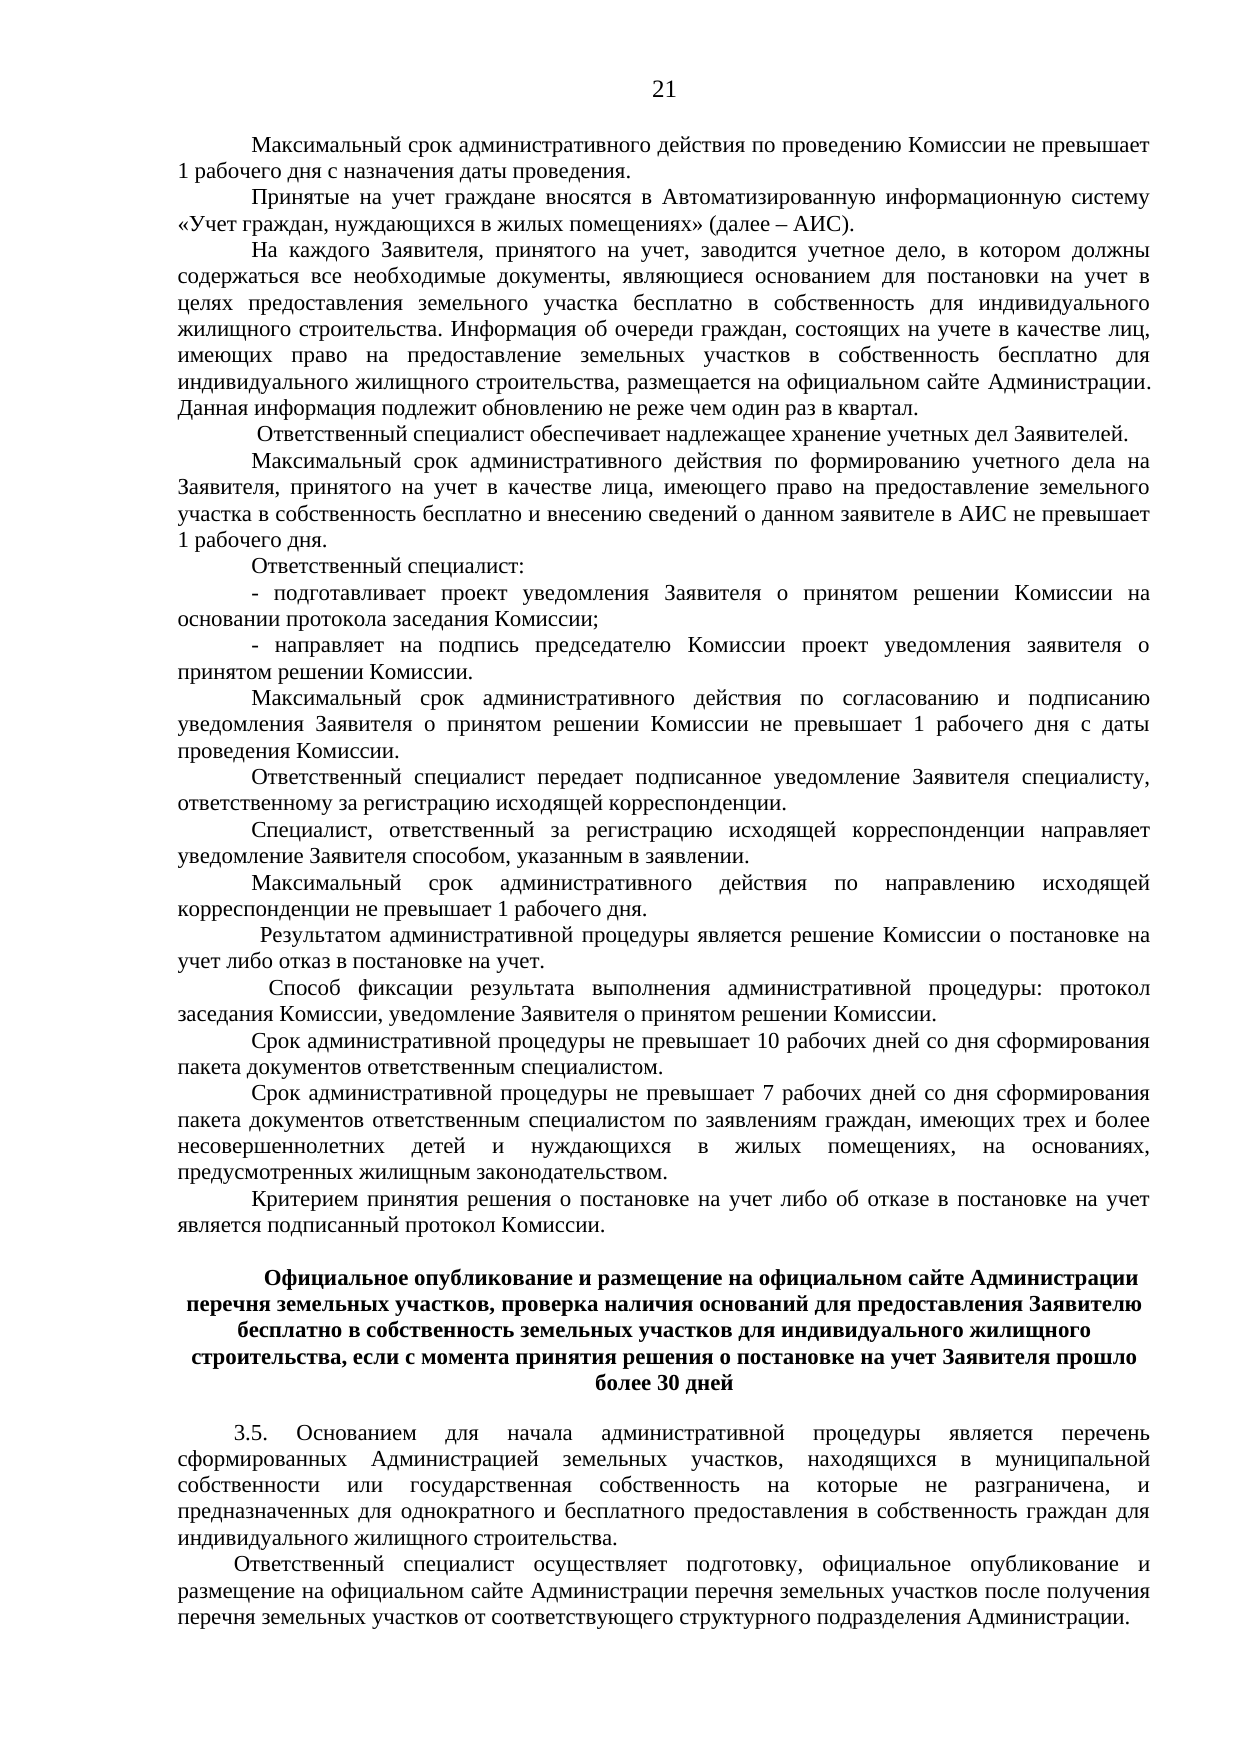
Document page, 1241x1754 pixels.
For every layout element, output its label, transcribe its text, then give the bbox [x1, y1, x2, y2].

text Ответственный специалист передает подписанное уведомление Заявителя специалисту, ответственному за регистрацию исходящей корреспонденции. [177, 763, 1152, 816]
text Максимальный срок административного действия по проведению Комиссии не превышает 1 рабочего дня с назначения даты проведения. [177, 131, 1152, 183]
text Официальное опубликование и размещение на официальном сайте Администрации перечня земельных участков, проверка наличия оснований для предоставления Заявителю бесплатно в собственность земельных участков для индивидуального жилищного строительства, если с момента принятия решения о постановке на учет Заявителя прошло более 30 дней [177, 1264, 1152, 1396]
text Результатом административной процедуры является решение Комиссии о постановке на учет либо отказ в постановке на учет. [177, 921, 1152, 974]
text Срок административной процедуры не превышает 10 рабочих дней со дня сформирования пакета документов ответственным специалистом. [177, 1027, 1152, 1079]
text 3.5. Основанием для начала административной процедуры является перечень сформированных Администрацией земельных участков, находящихся в муниципальной собственности или государственная собственность на которые не разграничена, и предназначенных для однократного и бесплатного предоставления в собственность граждан для индивидуального жилищного строительства. [177, 1418, 1152, 1550]
text Принятые на учет граждане вносятся в Автоматизированную информационную систему «Учет граждан, нуждающихся в жилых помещениях» (далее – АИС). [177, 183, 1152, 236]
text - подготавливает проект уведомления Заявителя о принятом решении Комиссии на основании протокола заседания Комиссии; [177, 579, 1152, 631]
text Ответственный специалист осуществляет подготовку, официальное опубликование и размещение на официальном сайте Администрации перечня земельных участков после получения перечня земельных участков от соответствующего структурного подразделения Администрации. [177, 1550, 1152, 1629]
text На каждого Заявителя, принятого на учет, заводится учетное дело, в котором должны содержаться все необходимые документы, являющиеся основанием для постановки на учет в целях предоставления земельного участка бесплатно в собственность для индивидуального жилищного строительства. Информация об очереди граждан, состоящих на учете в качестве лиц, имеющих право на предоставление земельных участков в собственность бесплатно для индивидуального жилищного строительства, размещается на официальном сайте Администрации. Данная информация подлежит обновлению не реже чем один раз в квартал. [177, 236, 1152, 421]
text Ответственный специалист обеспечивает надлежащее хранение учетных дел Заявителей. [177, 421, 1152, 447]
text Срок административной процедуры не превышает 7 рабочих дней со дня сформирования пакета документов ответственным специалистом по заявлениям граждан, имеющих трех и более несовершеннолетних детей и нуждающихся в жилых помещениях, на основаниях, предусмотренных жилищным законодательством. [177, 1079, 1152, 1185]
text Максимальный срок административного действия по направлению исходящей корреспонденции не превышает 1 рабочего дня. [177, 868, 1152, 921]
text Способ фиксации результата выполнения административной процедуры: протокол заседания Комиссии, уведомление Заявителя о принятом решении Комиссии. [177, 974, 1152, 1027]
text - направляет на подпись председателю Комиссии проект уведомления заявителя о принятом решении Комиссии. [177, 631, 1152, 684]
text Максимальный срок административного действия по формированию учетного дела на Заявителя, принятого на учет в качестве лица, имеющего право на предоставление земельного участка в собственность бесплатно и внесению сведений о данном заявителе в АИС не превышает 1 рабочего дня. [177, 447, 1152, 552]
text Ответственный специалист: [177, 552, 1152, 579]
text Специалист, ответственный за регистрацию исходящей корреспонденции направляет уведомление Заявителя способом, указанным в заявлении. [177, 816, 1152, 868]
text Критерием принятия решения о постановке на учет либо об отказе в постановке на учет является подписанный протокол Комиссии. [177, 1185, 1152, 1237]
text Максимальный срок административного действия по согласованию и подписанию уведомления Заявителя о принятом решении Комиссии не превышает 1 рабочего дня с даты проведения Комиссии. [177, 684, 1152, 763]
